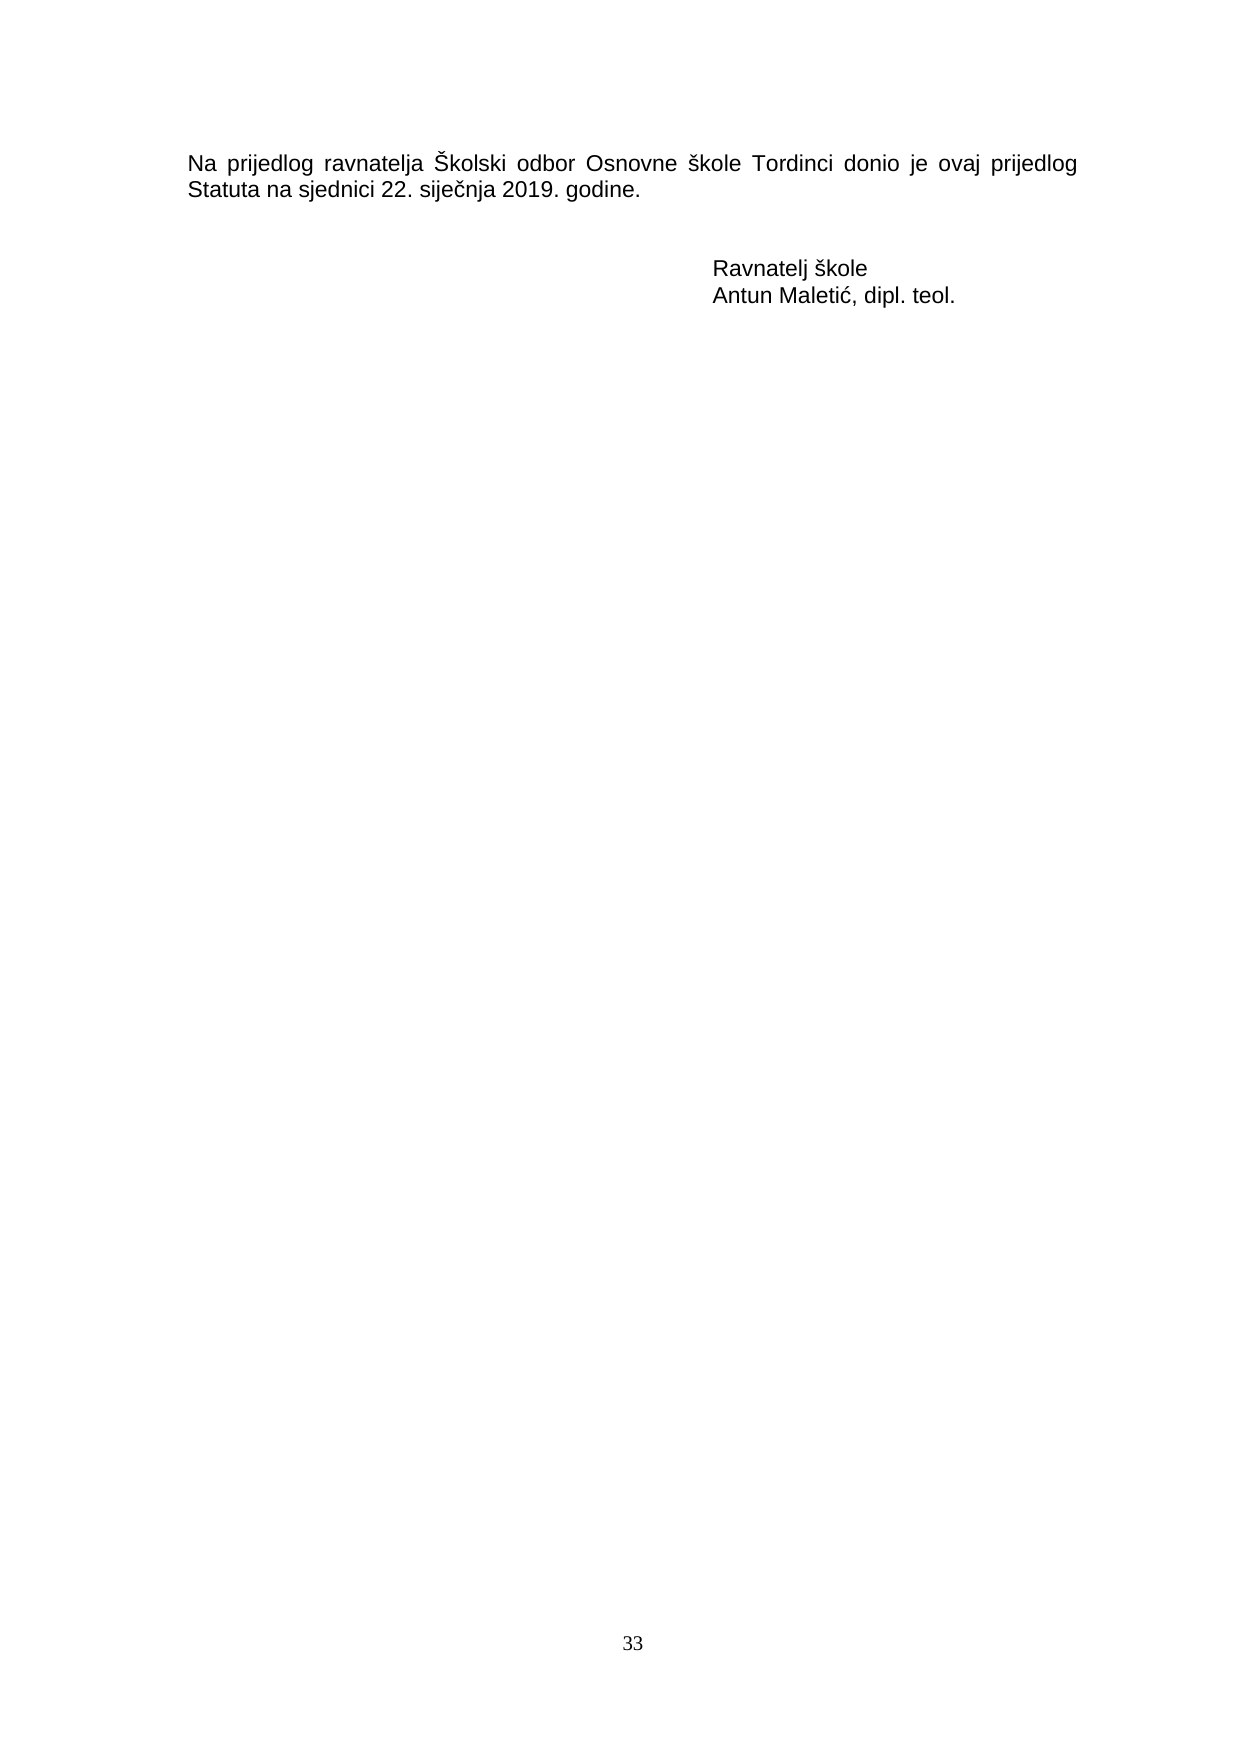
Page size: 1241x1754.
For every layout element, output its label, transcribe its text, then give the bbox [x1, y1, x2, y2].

text Ravnatelj škole [187, 255, 1078, 282]
text Na prijedlog ravnatelja Školski odbor Osnovne škole Tordinci donio je ovaj prijedlog Statuta na sjednici 22. siječnja 2019. godine. [187, 150, 1078, 203]
text Antun Maletić, dipl. teol. [187, 282, 1078, 308]
